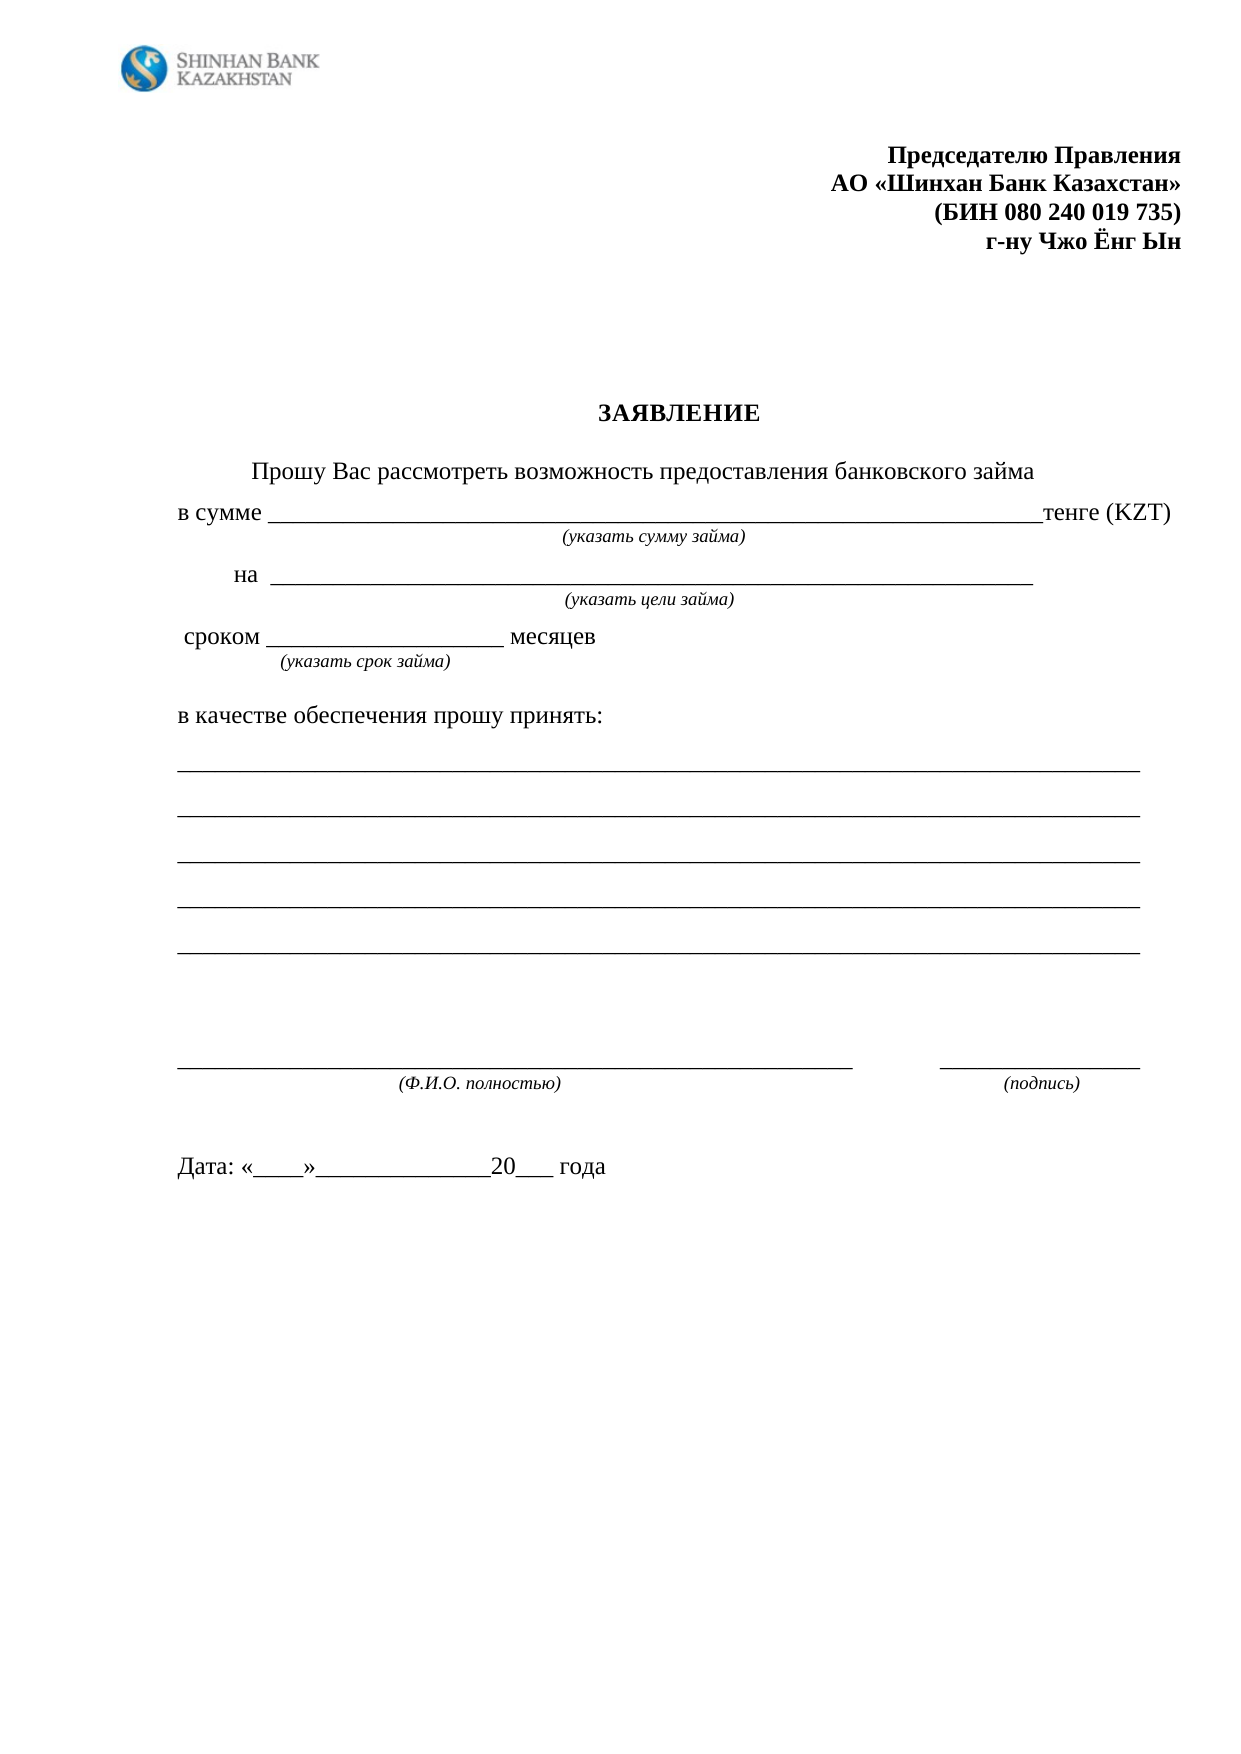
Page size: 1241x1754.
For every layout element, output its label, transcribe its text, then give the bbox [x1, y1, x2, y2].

text (указать цели займа) [177, 588, 1181, 609]
text г-ну Чжо Ёнг Ын [177, 226, 1181, 255]
text _____________________________________________________________________________ [177, 837, 1181, 866]
text (указать сумму займа) [325, 525, 1181, 547]
text _____________________________________________________________________________ [177, 882, 1181, 911]
text Председателю Правления [177, 140, 1181, 168]
text Прошу Вас рассмотреть возможность предоставления банковского займа [177, 456, 1181, 485]
text (указать срок займа) [177, 650, 1181, 672]
text Дата: «____»______________20___ года [177, 1151, 1181, 1179]
text ЗАЯВЛЕНИЕ [177, 398, 1181, 427]
text _____________________________________________________________________________ [177, 746, 1181, 774]
text сроком ___________________ месяцев [177, 621, 1181, 650]
text _____________________________________________________________________________ [177, 928, 1181, 957]
picture [118, 44, 323, 95]
text на _____________________________________________________________ [177, 559, 1181, 588]
text в сумме ______________________________________________________________тенге (KZT) [177, 497, 1181, 525]
text в качестве обеспечения прошу принять: [177, 700, 1181, 729]
text ______________________________________________________ ________________ [177, 1043, 1181, 1072]
text АО «Шинхан Банк Казахстан» [177, 168, 1181, 197]
text (Ф.И.О. полностью) (подпись) [325, 1072, 1181, 1093]
text _____________________________________________________________________________ [177, 791, 1181, 820]
text (БИН 080 240 019 735) [177, 197, 1181, 226]
